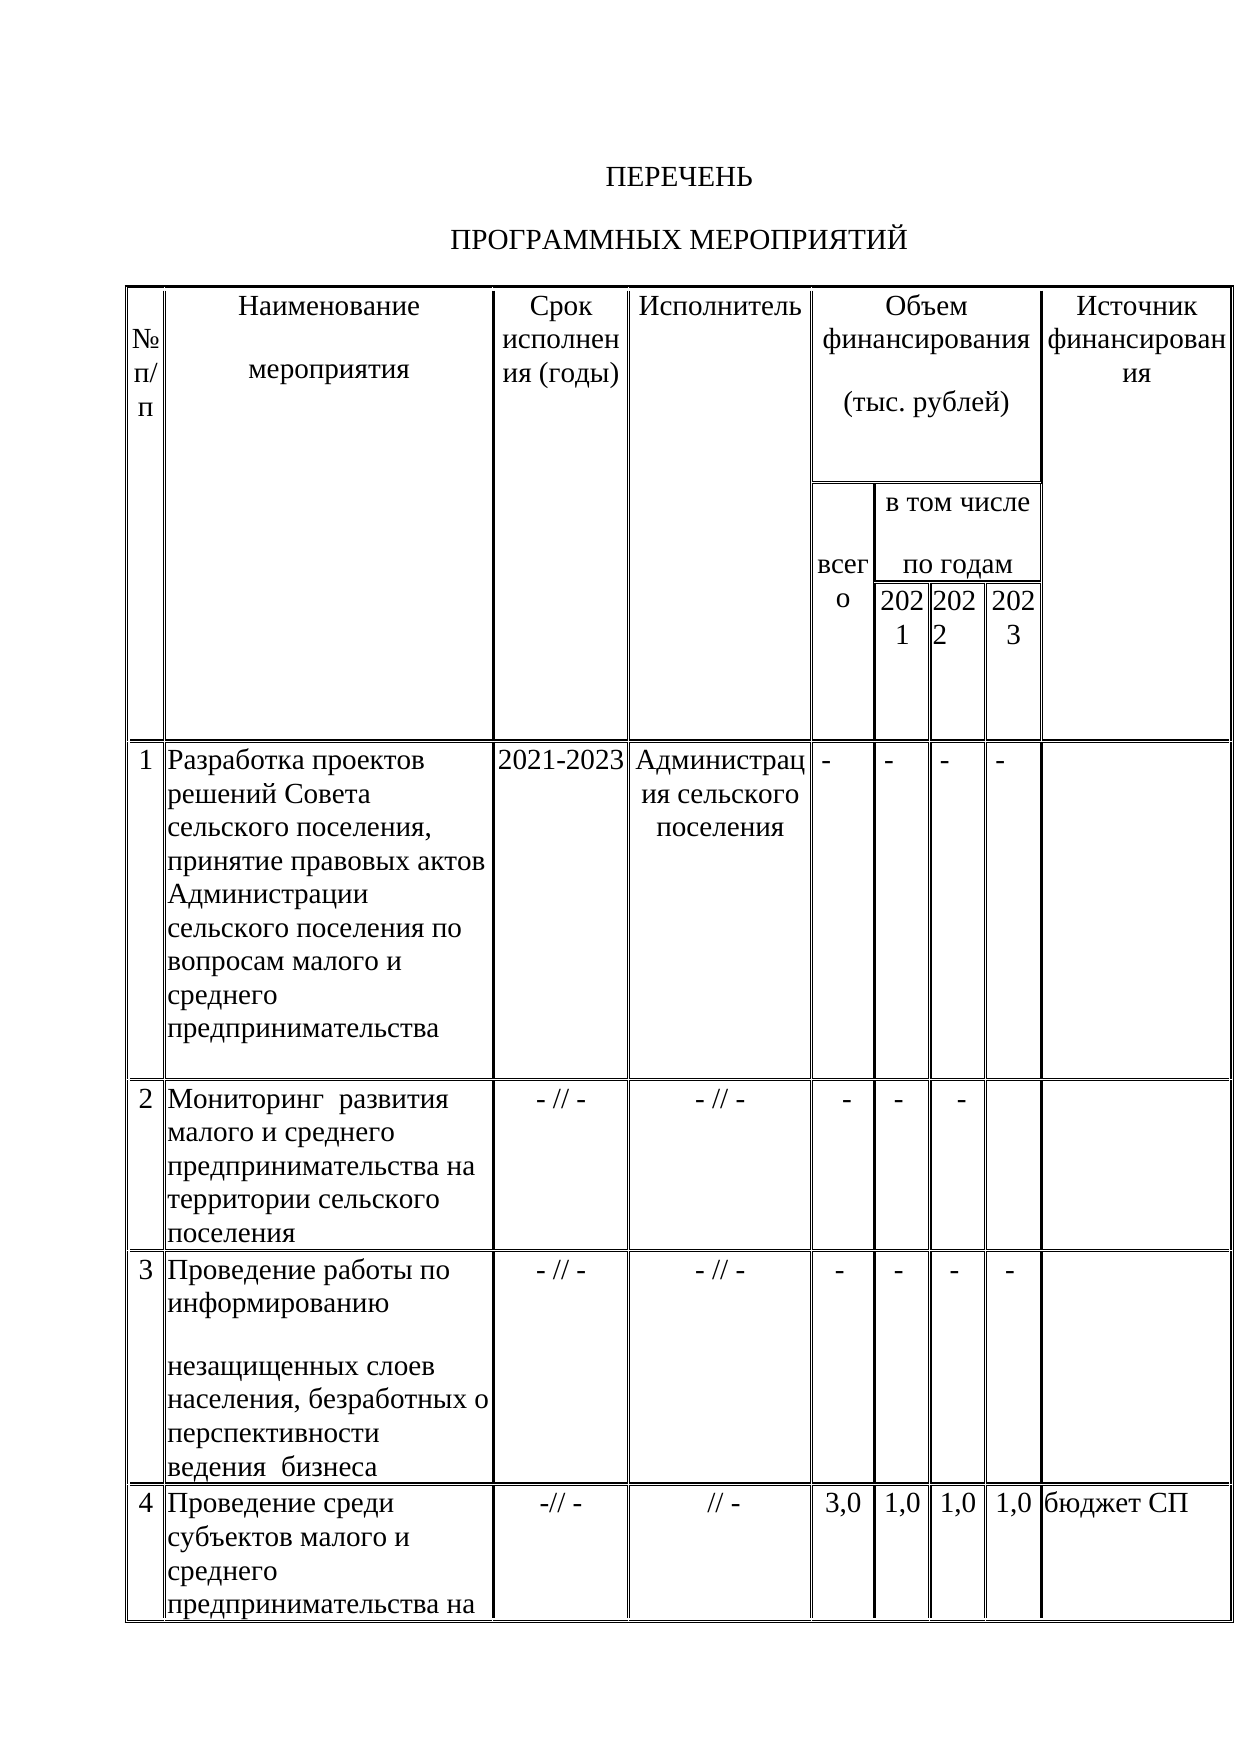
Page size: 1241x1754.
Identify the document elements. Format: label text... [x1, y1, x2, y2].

table_cell - [932, 743, 984, 1078]
table_cell - [987, 743, 1040, 1078]
table_cell бюджет СП [1041, 1482, 1231, 1620]
table_header Объем финансирования (тыс. рублей) [812, 288, 1041, 481]
table_cell - [813, 1252, 873, 1482]
table_cell 2 [126, 1078, 165, 1249]
table_cell [987, 1081, 1040, 1249]
table_cell Разработка проектов решений Совета сельского поселения, принятие правовых актов Администрации сельского поселения по вопросам малого и среднего предпринимательства [166, 743, 492, 1078]
table_cell Проведение работы по информированию незащищенных слоев населения, безработных о перспективности ведения бизнеса [166, 1252, 492, 1482]
table_cell - [876, 1081, 928, 1249]
table_header Наименование мероприятия [165, 287, 493, 739]
table_cell [1041, 1249, 1232, 1482]
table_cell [165, 1486, 493, 1620]
table_header № п/п [128, 288, 165, 739]
table_cell 1,0 [930, 1486, 986, 1620]
table_cell 2021-2023 [495, 743, 627, 1078]
text ПРОГРАММНЫХ МЕРОПРИЯТИЙ [177, 222, 1181, 256]
table_cell [1041, 1078, 1232, 1249]
table_cell 2022 [932, 584, 984, 739]
table_cell -// - [493, 1486, 628, 1620]
table_cell 3,0 [812, 1486, 874, 1620]
table_cell - [987, 1252, 1040, 1482]
table_cell Мониторинг развития малого и среднего предпринимательства на территории сельского поселения [166, 1081, 492, 1249]
table_cell // - [629, 1486, 812, 1620]
table_cell - // - [495, 1081, 627, 1249]
table_cell - [932, 1081, 984, 1249]
table_cell - [932, 1252, 984, 1482]
table_cell 3 [126, 1249, 165, 1482]
table_cell всего [813, 484, 873, 739]
table_cell 1,0 [874, 1482, 930, 1620]
table_cell в том числе по годам [876, 484, 1040, 580]
table_header Источник финансирования [1041, 288, 1230, 739]
table_cell - [813, 1081, 873, 1249]
table_cell 2023 [987, 584, 1040, 739]
table_header Срок исполнения (годы) [493, 288, 628, 739]
table_cell - [813, 743, 873, 1078]
table_cell - // - [630, 1252, 810, 1482]
table_cell 1 [128, 739, 163, 1078]
text ПЕРЕЧЕНЬ [177, 159, 1181, 193]
table_cell [1043, 739, 1231, 1078]
table_cell Администрация сельского поселения [630, 743, 810, 1078]
table_header Исполнитель [629, 288, 812, 739]
table_cell 4 [128, 1482, 165, 1620]
table_cell - [876, 743, 928, 1078]
table_cell - // - [495, 1252, 627, 1482]
table_cell - [876, 1252, 928, 1482]
table_cell 2021 [876, 584, 928, 739]
table_cell 1,0 [986, 1486, 1041, 1620]
table_cell - // - [630, 1081, 810, 1249]
